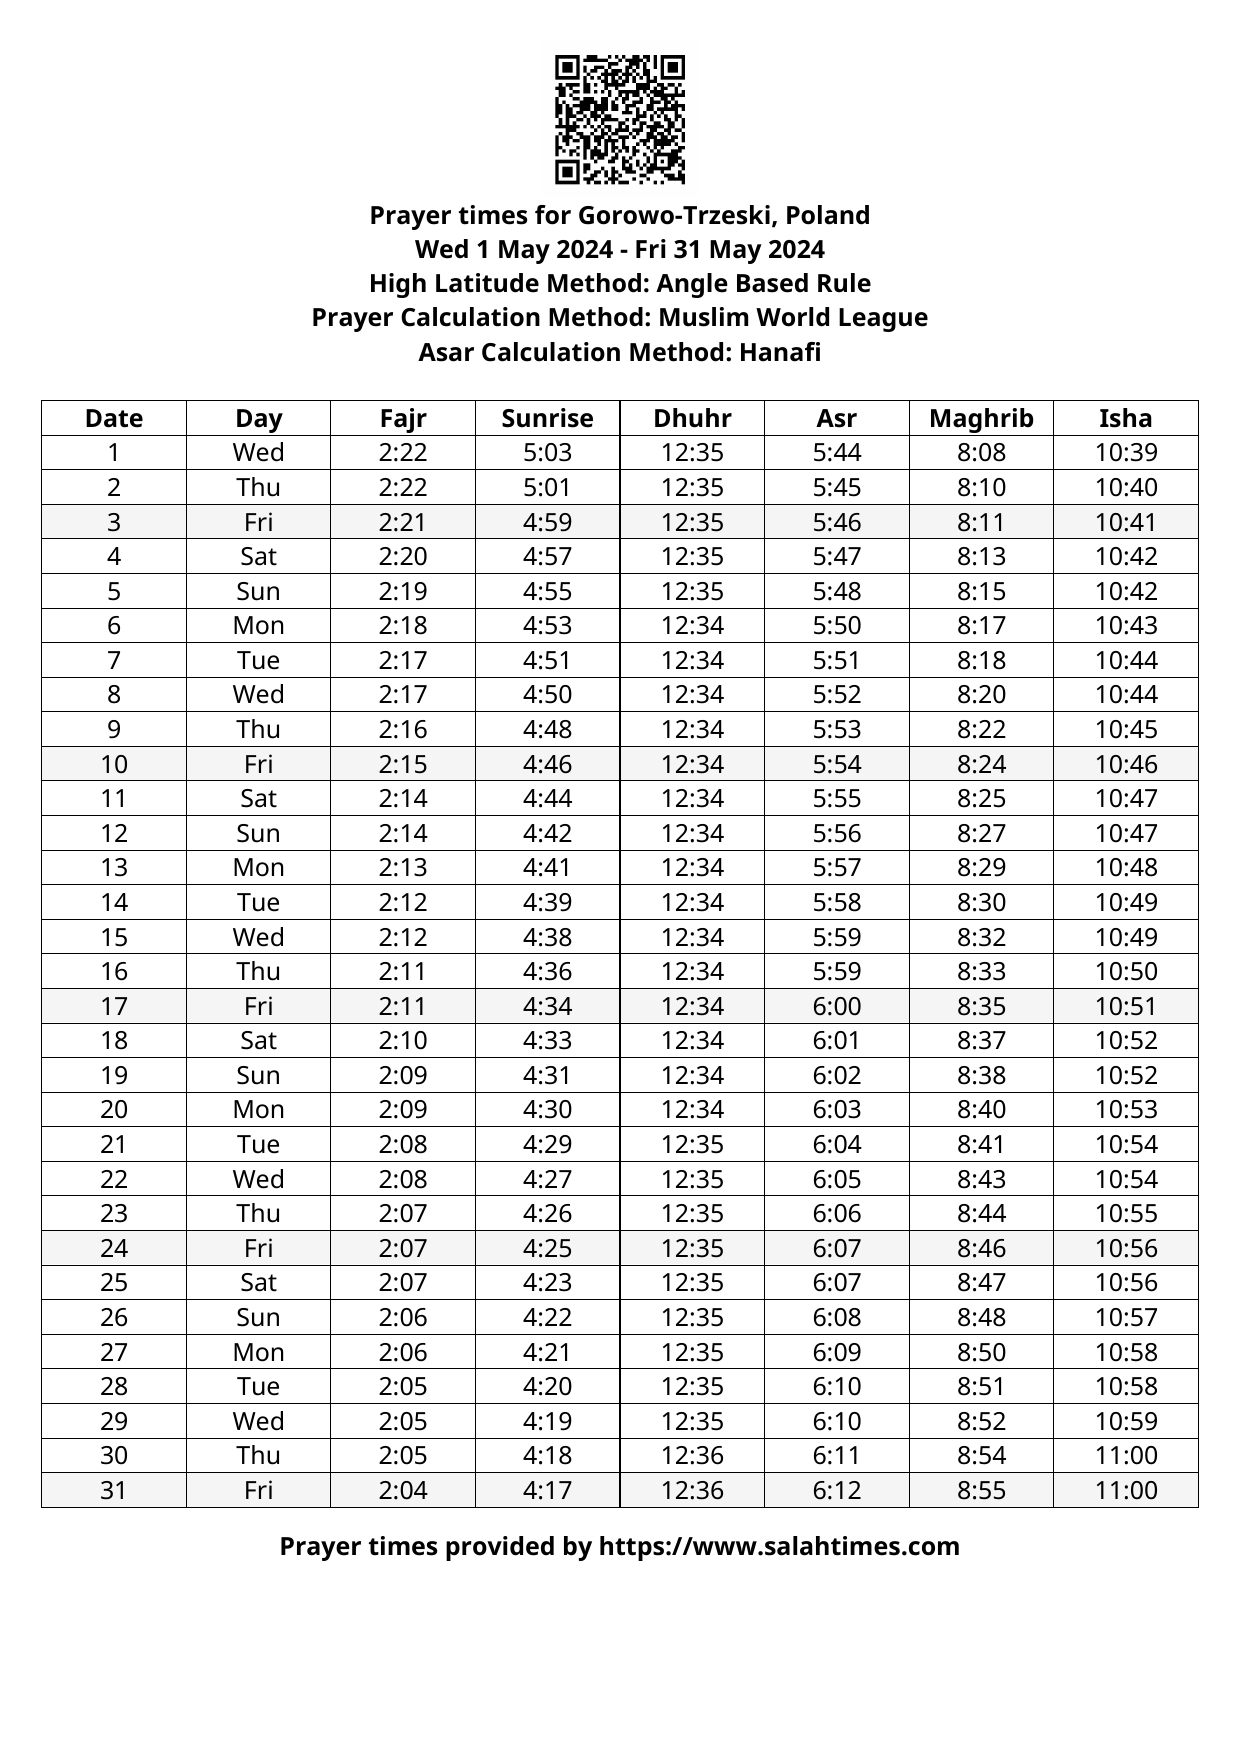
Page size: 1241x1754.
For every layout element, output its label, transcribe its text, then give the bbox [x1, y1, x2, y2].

table_cell 6:11 [765, 1439, 909, 1472]
table_cell 8:38 [910, 1058, 1053, 1092]
table_cell 12:35 [621, 505, 764, 538]
table_cell 8:25 [910, 781, 1053, 815]
table_cell Sat [187, 1266, 330, 1299]
table_cell 2:15 [331, 747, 475, 780]
table_cell 10:56 [1054, 1231, 1198, 1264]
table_cell 12:34 [621, 1093, 764, 1126]
table_cell Wed [187, 920, 330, 953]
table_cell 4:42 [476, 816, 619, 849]
table_cell 14 [42, 885, 186, 919]
table_cell 8:48 [910, 1300, 1053, 1334]
table_cell Thu [187, 470, 330, 504]
table_cell 2:13 [331, 851, 475, 884]
table_cell 10:50 [1054, 954, 1198, 988]
table_cell 10:57 [1054, 1300, 1198, 1334]
table_cell Sun [187, 1058, 330, 1092]
table_cell 4 [42, 539, 186, 573]
table_cell 29 [42, 1404, 186, 1437]
table_cell 4:50 [476, 678, 619, 711]
table_cell 5:46 [765, 505, 909, 538]
table_cell 4:44 [476, 781, 619, 815]
table_cell 4:53 [476, 609, 619, 642]
table_cell 28 [42, 1369, 186, 1403]
table_cell Fri [187, 1231, 330, 1264]
table_cell Fri [187, 989, 330, 1022]
table_cell 8:37 [910, 1024, 1053, 1057]
table_cell 2:06 [331, 1300, 475, 1334]
table_cell 2:07 [331, 1266, 475, 1299]
table_cell 10:52 [1054, 1024, 1198, 1057]
table_cell 8:15 [910, 574, 1053, 607]
table_cell Sat [187, 539, 330, 573]
table_cell Thu [187, 1439, 330, 1472]
table_cell 10:54 [1054, 1127, 1198, 1161]
table_cell 19 [42, 1058, 186, 1092]
text Wed 1 May 2024 - Fri 31 May 2024 [42, 232, 1198, 266]
table_cell 10:40 [1054, 470, 1198, 504]
table_cell 4:21 [476, 1335, 619, 1368]
table_cell Mon [187, 1093, 330, 1126]
table_cell 8:18 [910, 643, 1053, 677]
table_cell Wed [187, 436, 330, 469]
table_cell 17 [42, 989, 186, 1022]
table_cell 12:34 [621, 920, 764, 953]
table_cell 2:17 [331, 678, 475, 711]
table_cell Tue [187, 1369, 330, 1403]
table_cell 12:35 [621, 574, 764, 607]
table_cell Sun [187, 1300, 330, 1334]
picture [542, 41, 699, 198]
table_cell 12:35 [621, 1127, 764, 1161]
table_cell 10:46 [1054, 747, 1198, 780]
table_cell 12:34 [621, 1058, 764, 1092]
table_cell 8:43 [910, 1162, 1053, 1195]
table_cell 1 [42, 436, 186, 469]
table_cell 2:05 [331, 1369, 475, 1403]
text High Latitude Method: Angle Based Rule [42, 266, 1198, 300]
table_cell 2:07 [331, 1231, 475, 1264]
table_cell 12:34 [621, 816, 764, 849]
table_header Date [42, 401, 186, 434]
table_cell 10:49 [1054, 920, 1198, 953]
table_cell 10 [42, 747, 186, 780]
table_cell 4:19 [476, 1404, 619, 1437]
table_cell 5:03 [476, 436, 619, 469]
table_cell 12:35 [621, 1162, 764, 1195]
table_cell 31 [42, 1473, 186, 1507]
table_cell 6:08 [765, 1300, 909, 1334]
table_cell 6:07 [765, 1266, 909, 1299]
table_cell 12:35 [621, 1266, 764, 1299]
table_cell 2:06 [331, 1335, 475, 1368]
table_cell 5:45 [765, 470, 909, 504]
table_cell Mon [187, 1335, 330, 1368]
text Prayer Calculation Method: Muslim World League [42, 300, 1198, 334]
table_cell Thu [187, 712, 330, 746]
table_cell 12:34 [621, 851, 764, 884]
table_cell 12:34 [621, 989, 764, 1022]
table_cell 12:34 [621, 643, 764, 677]
table_cell 4:17 [476, 1473, 619, 1507]
table_cell 6:05 [765, 1162, 909, 1195]
table_cell 4:51 [476, 643, 619, 677]
table_cell 10:41 [1054, 505, 1198, 538]
table_cell 10:44 [1054, 678, 1198, 711]
table_cell 27 [42, 1335, 186, 1368]
table_cell 10:47 [1054, 781, 1198, 815]
table_cell 8:46 [910, 1231, 1053, 1264]
table_cell 8:13 [910, 539, 1053, 573]
table_header Isha [1054, 401, 1198, 434]
table_cell 2:17 [331, 643, 475, 677]
table_cell Sun [187, 574, 330, 607]
table_header Fajr [331, 401, 475, 434]
table_cell 23 [42, 1196, 186, 1230]
text Asar Calculation Method: Hanafi [42, 334, 1198, 368]
table_cell Wed [187, 1404, 330, 1437]
table_cell 12:34 [621, 781, 764, 815]
table_cell 4:38 [476, 920, 619, 953]
table_cell 8:47 [910, 1266, 1053, 1299]
table_cell 6:12 [765, 1473, 909, 1507]
table_cell 26 [42, 1300, 186, 1334]
table_cell 2:19 [331, 574, 475, 607]
table_cell 20 [42, 1093, 186, 1126]
table_cell 12:35 [621, 1335, 764, 1368]
table_cell 8:41 [910, 1127, 1053, 1161]
table_cell 8:29 [910, 851, 1053, 884]
table_cell 3 [42, 505, 186, 538]
table_cell 2:09 [331, 1093, 475, 1126]
table_cell 4:34 [476, 989, 619, 1022]
table_cell 4:23 [476, 1266, 619, 1299]
table_cell Wed [187, 1162, 330, 1195]
table_cell 2:16 [331, 712, 475, 746]
table_cell 6:10 [765, 1369, 909, 1403]
table_cell Sat [187, 1024, 330, 1057]
table_cell 10:53 [1054, 1093, 1198, 1126]
table_cell 6 [42, 609, 186, 642]
table_cell 5:44 [765, 436, 909, 469]
table_cell 4:48 [476, 712, 619, 746]
table_cell 8:17 [910, 609, 1053, 642]
table_cell 8:08 [910, 436, 1053, 469]
table_cell 4:55 [476, 574, 619, 607]
table_cell 8:10 [910, 470, 1053, 504]
table_cell 10:51 [1054, 989, 1198, 1022]
table_cell 8:22 [910, 712, 1053, 746]
table_cell 5:59 [765, 920, 909, 953]
table_cell 21 [42, 1127, 186, 1161]
table_cell Fri [187, 1473, 330, 1507]
table_cell 8:33 [910, 954, 1053, 988]
table_cell 5:01 [476, 470, 619, 504]
table_cell Tue [187, 1127, 330, 1161]
table_cell 12:34 [621, 747, 764, 780]
table_cell 2:08 [331, 1127, 475, 1161]
table_cell 6:04 [765, 1127, 909, 1161]
table_cell 25 [42, 1266, 186, 1299]
table_cell 10:42 [1054, 539, 1198, 573]
table_cell 5:48 [765, 574, 909, 607]
table_cell 8:35 [910, 989, 1053, 1022]
table_cell 10:49 [1054, 885, 1198, 919]
table_header Maghrib [910, 401, 1053, 434]
table_cell 12:36 [621, 1473, 764, 1507]
table_cell 4:46 [476, 747, 619, 780]
table_cell 12 [42, 816, 186, 849]
table_cell 6:00 [765, 989, 909, 1022]
table_cell 12:35 [621, 1404, 764, 1437]
table_cell 15 [42, 920, 186, 953]
table_cell 11:00 [1054, 1439, 1198, 1472]
table_cell 6:03 [765, 1093, 909, 1126]
text Prayer times provided by https://www.salahtimes.com [42, 1528, 1198, 1563]
table_cell 9 [42, 712, 186, 746]
table_cell 2:12 [331, 920, 475, 953]
table_cell 5:50 [765, 609, 909, 642]
table_cell 24 [42, 1231, 186, 1264]
table_cell Mon [187, 851, 330, 884]
table_cell 4:36 [476, 954, 619, 988]
table_cell Sat [187, 781, 330, 815]
table_header Day [187, 401, 330, 434]
table_cell 5:58 [765, 885, 909, 919]
table_cell 2:21 [331, 505, 475, 538]
table_cell 13 [42, 851, 186, 884]
table_cell 4:41 [476, 851, 619, 884]
table_cell 6:10 [765, 1404, 909, 1437]
table_cell 2:08 [331, 1162, 475, 1195]
table_cell 4:25 [476, 1231, 619, 1264]
table_cell 4:27 [476, 1162, 619, 1195]
table_cell 5:47 [765, 539, 909, 573]
table_cell 5:52 [765, 678, 909, 711]
table_cell 2:20 [331, 539, 475, 573]
table_cell 8:50 [910, 1335, 1053, 1368]
table_cell 5:53 [765, 712, 909, 746]
table_cell 2:07 [331, 1196, 475, 1230]
table_cell Fri [187, 747, 330, 780]
table_cell 8 [42, 678, 186, 711]
table_cell 5:59 [765, 954, 909, 988]
table_cell 6:06 [765, 1196, 909, 1230]
table_cell 12:34 [621, 885, 764, 919]
table_cell 2:11 [331, 954, 475, 988]
table_header Sunrise [476, 401, 619, 434]
table_cell 12:34 [621, 712, 764, 746]
table_cell 10:58 [1054, 1335, 1198, 1368]
table_cell 5:57 [765, 851, 909, 884]
table_cell 2:09 [331, 1058, 475, 1092]
table_cell 2:22 [331, 436, 475, 469]
table_cell 2:10 [331, 1024, 475, 1057]
table_cell 2:22 [331, 470, 475, 504]
table_cell 6:01 [765, 1024, 909, 1057]
table_cell 10:48 [1054, 851, 1198, 884]
table_cell 30 [42, 1439, 186, 1472]
table_cell Tue [187, 643, 330, 677]
table_cell 12:34 [621, 1024, 764, 1057]
table_cell 8:11 [910, 505, 1053, 538]
table_cell Sun [187, 816, 330, 849]
table_cell 11 [42, 781, 186, 815]
table_header Dhuhr [621, 401, 764, 434]
table_cell 8:30 [910, 885, 1053, 919]
table_cell 5:51 [765, 643, 909, 677]
table_cell 10:47 [1054, 816, 1198, 849]
table_cell 10:56 [1054, 1266, 1198, 1299]
table_cell 6:07 [765, 1231, 909, 1264]
table_cell 4:33 [476, 1024, 619, 1057]
table_cell 22 [42, 1162, 186, 1195]
table_cell 2:11 [331, 989, 475, 1022]
table_cell 8:40 [910, 1093, 1053, 1126]
table_cell 12:36 [621, 1439, 764, 1472]
table_cell 5:56 [765, 816, 909, 849]
table_cell 12:35 [621, 1300, 764, 1334]
table_cell 8:55 [910, 1473, 1053, 1507]
table_cell 12:34 [621, 954, 764, 988]
table_cell 12:35 [621, 1369, 764, 1403]
table_cell 12:34 [621, 678, 764, 711]
table_cell 10:58 [1054, 1369, 1198, 1403]
table_cell 10:42 [1054, 574, 1198, 607]
table_cell 4:59 [476, 505, 619, 538]
table_cell Mon [187, 609, 330, 642]
table_cell 10:52 [1054, 1058, 1198, 1092]
table_cell 12:35 [621, 1196, 764, 1230]
table_cell Fri [187, 505, 330, 538]
table_cell 12:35 [621, 470, 764, 504]
table_cell 11:00 [1054, 1473, 1198, 1507]
table_cell 4:57 [476, 539, 619, 573]
table_cell 5 [42, 574, 186, 607]
table_cell 8:52 [910, 1404, 1053, 1437]
table_cell 4:20 [476, 1369, 619, 1403]
table_cell Wed [187, 678, 330, 711]
table_cell 12:35 [621, 1231, 764, 1264]
table_cell 2:05 [331, 1404, 475, 1437]
table_cell 7 [42, 643, 186, 677]
table_cell 16 [42, 954, 186, 988]
table_cell 12:35 [621, 539, 764, 573]
table_cell 4:39 [476, 885, 619, 919]
table_cell 8:32 [910, 920, 1053, 953]
table_cell 10:43 [1054, 609, 1198, 642]
table_cell 4:22 [476, 1300, 619, 1334]
table_cell Thu [187, 1196, 330, 1230]
table_cell 12:34 [621, 609, 764, 642]
table_cell 8:54 [910, 1439, 1053, 1472]
table_cell 8:51 [910, 1369, 1053, 1403]
table_cell 6:09 [765, 1335, 909, 1368]
table_cell 2:14 [331, 816, 475, 849]
table_cell 8:24 [910, 747, 1053, 780]
table_cell 2:12 [331, 885, 475, 919]
table_cell 12:35 [621, 436, 764, 469]
table_cell Thu [187, 954, 330, 988]
table_cell 4:30 [476, 1093, 619, 1126]
table_header Asr [765, 401, 909, 434]
table_cell 8:44 [910, 1196, 1053, 1230]
table_cell 8:20 [910, 678, 1053, 711]
table_cell 4:31 [476, 1058, 619, 1092]
table_cell 8:27 [910, 816, 1053, 849]
table_cell 4:26 [476, 1196, 619, 1230]
table_cell 10:44 [1054, 643, 1198, 677]
table_cell 5:55 [765, 781, 909, 815]
table_cell 2:18 [331, 609, 475, 642]
table_cell Tue [187, 885, 330, 919]
table_cell 10:55 [1054, 1196, 1198, 1230]
table_cell 5:54 [765, 747, 909, 780]
table_cell 4:29 [476, 1127, 619, 1161]
table_cell 2:14 [331, 781, 475, 815]
table_cell 4:18 [476, 1439, 619, 1472]
table_cell 2 [42, 470, 186, 504]
table_cell 10:59 [1054, 1404, 1198, 1437]
table_cell 18 [42, 1024, 186, 1057]
text Prayer times for Gorowo-Trzeski, Poland [42, 198, 1198, 232]
table_cell 10:54 [1054, 1162, 1198, 1195]
table_cell 6:02 [765, 1058, 909, 1092]
table_cell 10:45 [1054, 712, 1198, 746]
table_cell 2:05 [331, 1439, 475, 1472]
table_cell 10:39 [1054, 436, 1198, 469]
table_cell 2:04 [331, 1473, 475, 1507]
